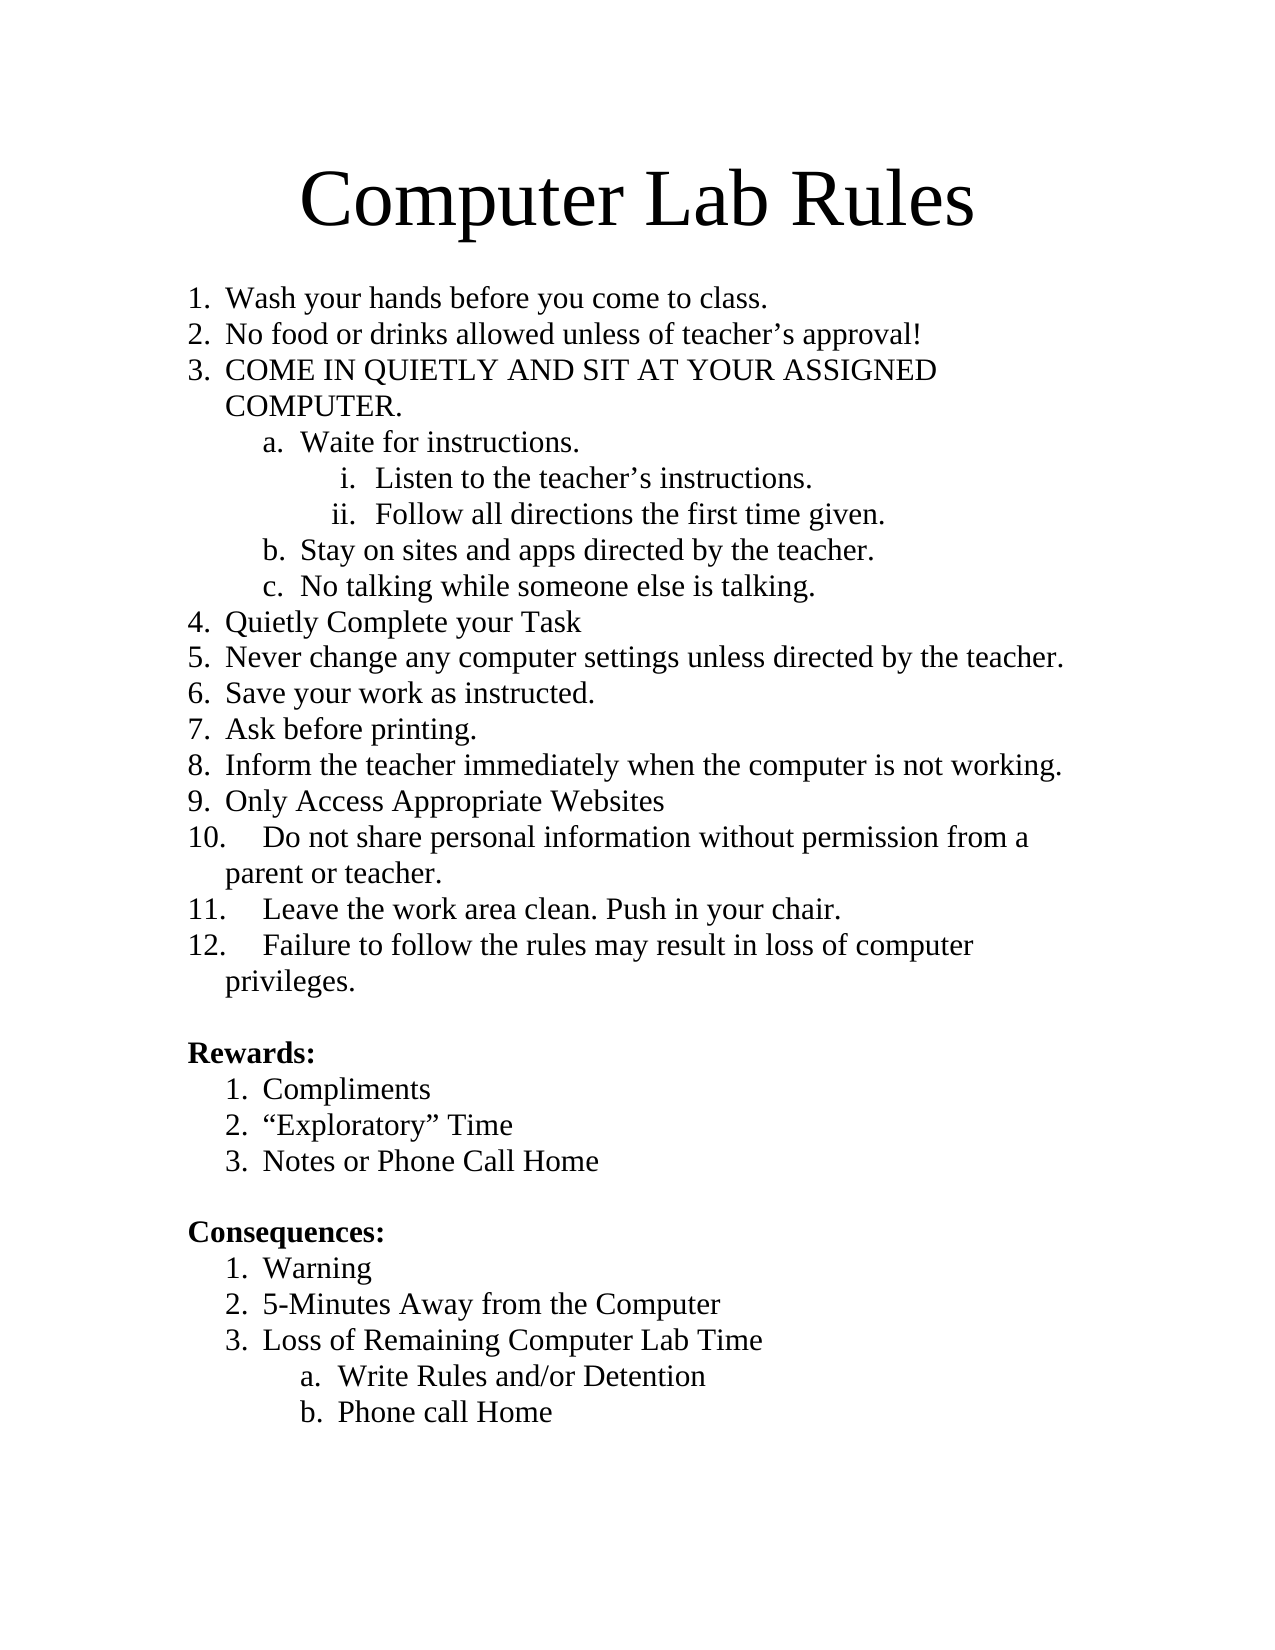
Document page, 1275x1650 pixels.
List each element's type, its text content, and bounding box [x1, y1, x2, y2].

list Warning [225, 1250, 1087, 1286]
list Listen to the teacher’s instructions. [356, 459, 1087, 495]
list Wash your hands before you come to class. [187, 279, 1087, 315]
list Inform the teacher immediately when the computer is not working. [187, 747, 1087, 782]
text Computer Lab Rules [187, 150, 1087, 243]
list Save your work as instructed. [187, 675, 1087, 711]
list COME IN QUIETLY AND SIT AT YOUR ASSIGNED COMPUTER. [187, 351, 1087, 423]
text Rewards: [187, 1034, 1087, 1070]
text Consequences: [187, 1214, 1087, 1250]
list Write Rules and/or Detention [300, 1357, 1087, 1393]
list Loss of Remaining Computer Lab Time [225, 1322, 1087, 1357]
list Follow all directions the first time given. [356, 495, 1087, 531]
list No talking while someone else is talking. [262, 567, 1087, 603]
list No food or drinks allowed unless of teacher’s approval! [187, 315, 1087, 351]
list Phone call Home [300, 1393, 1087, 1429]
list Waite for instructions. [262, 423, 1087, 459]
list Failure to follow the rules may result in loss of computer privileges. [187, 926, 1087, 998]
list Do not share personal information without permission from a parent or teacher. [187, 818, 1087, 890]
list Compliments [225, 1070, 1087, 1106]
list Quietly Complete your Task [187, 603, 1087, 639]
list Never change any computer settings unless directed by the teacher. [187, 639, 1087, 675]
list Notes or Phone Call Home [225, 1142, 1087, 1178]
list Only Access Appropriate Websites [187, 782, 1087, 818]
list 5-Minutes Away from the Computer [225, 1286, 1087, 1322]
list Leave the work area clean. Push in your chair. [187, 890, 1087, 926]
list “Exploratory” Time [225, 1106, 1087, 1142]
list Stay on sites and apps directed by the teacher. [262, 531, 1087, 567]
list Ask before printing. [187, 711, 1087, 747]
